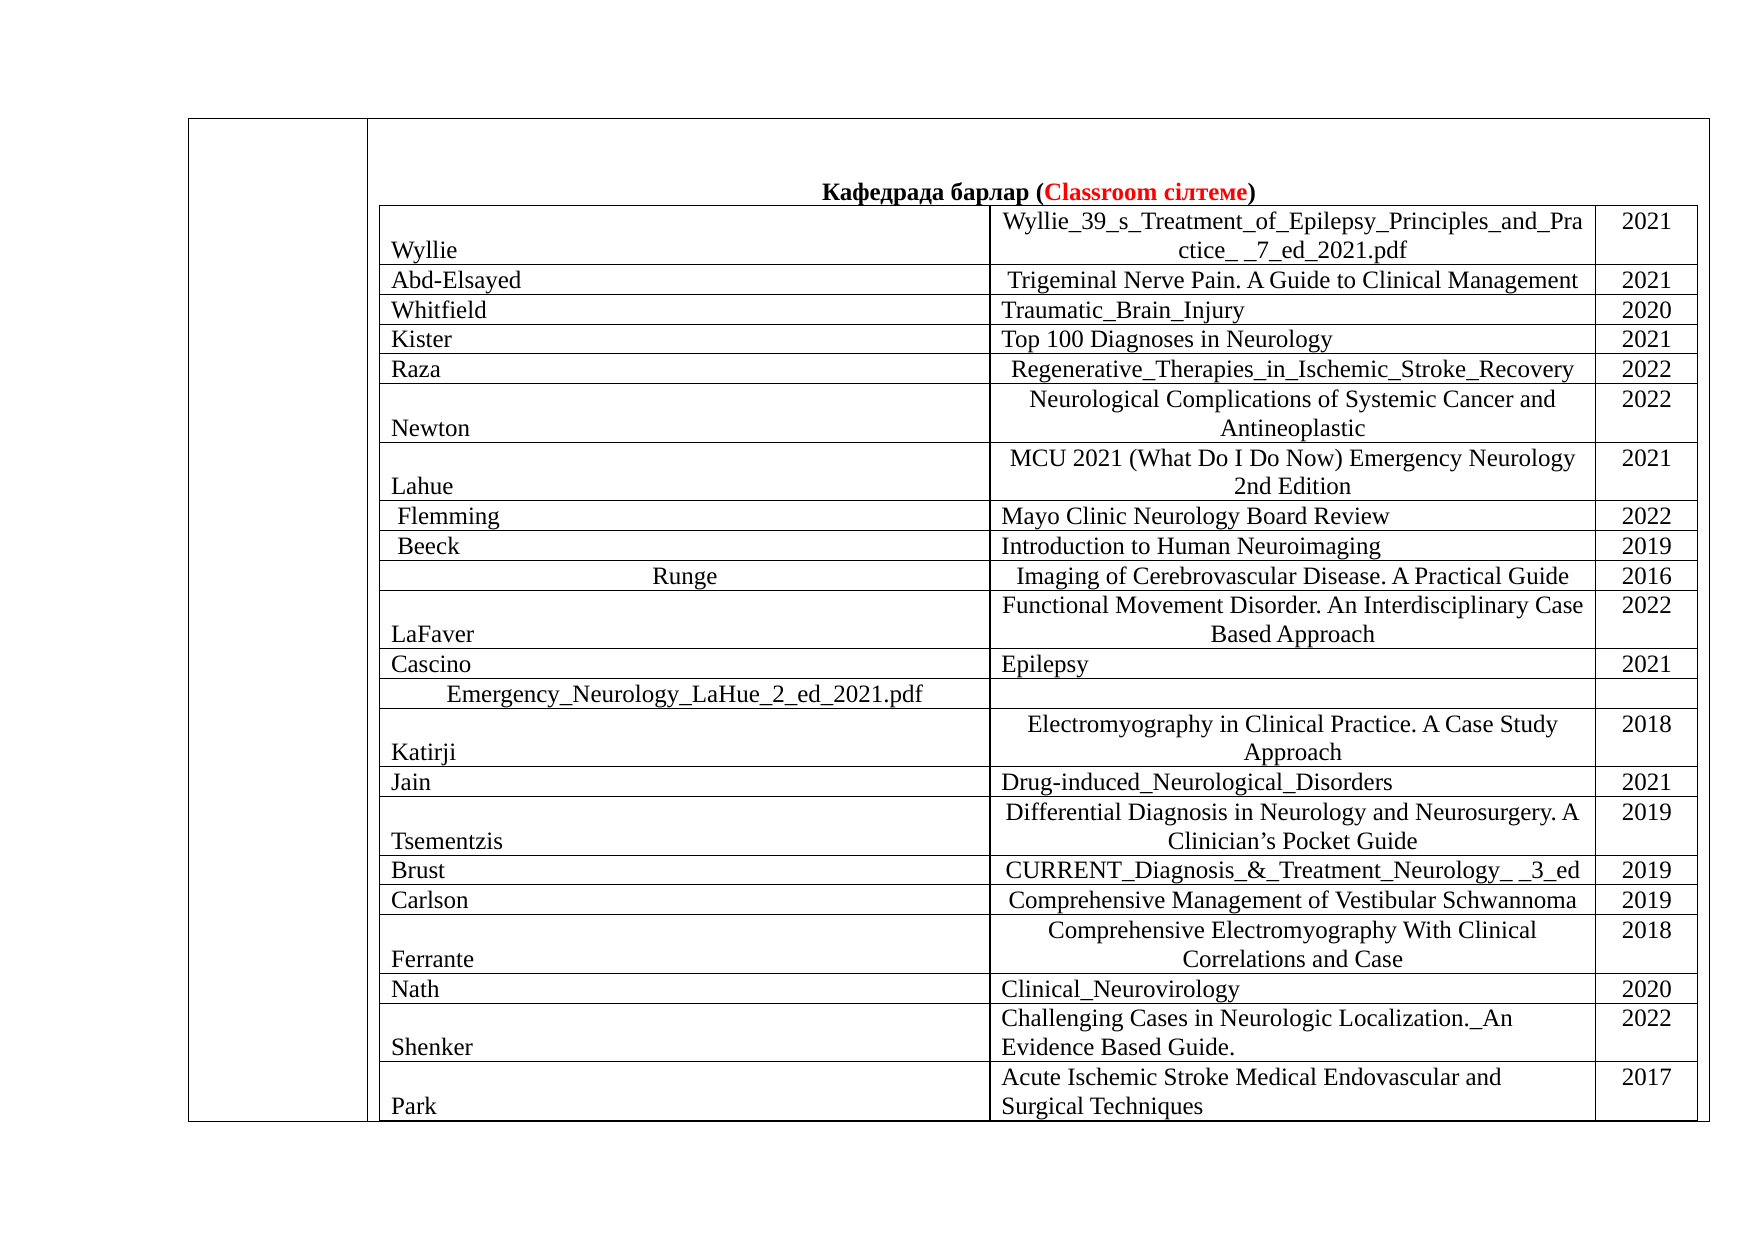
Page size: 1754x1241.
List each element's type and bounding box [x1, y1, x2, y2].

table_cell [368, 119, 1709, 1121]
